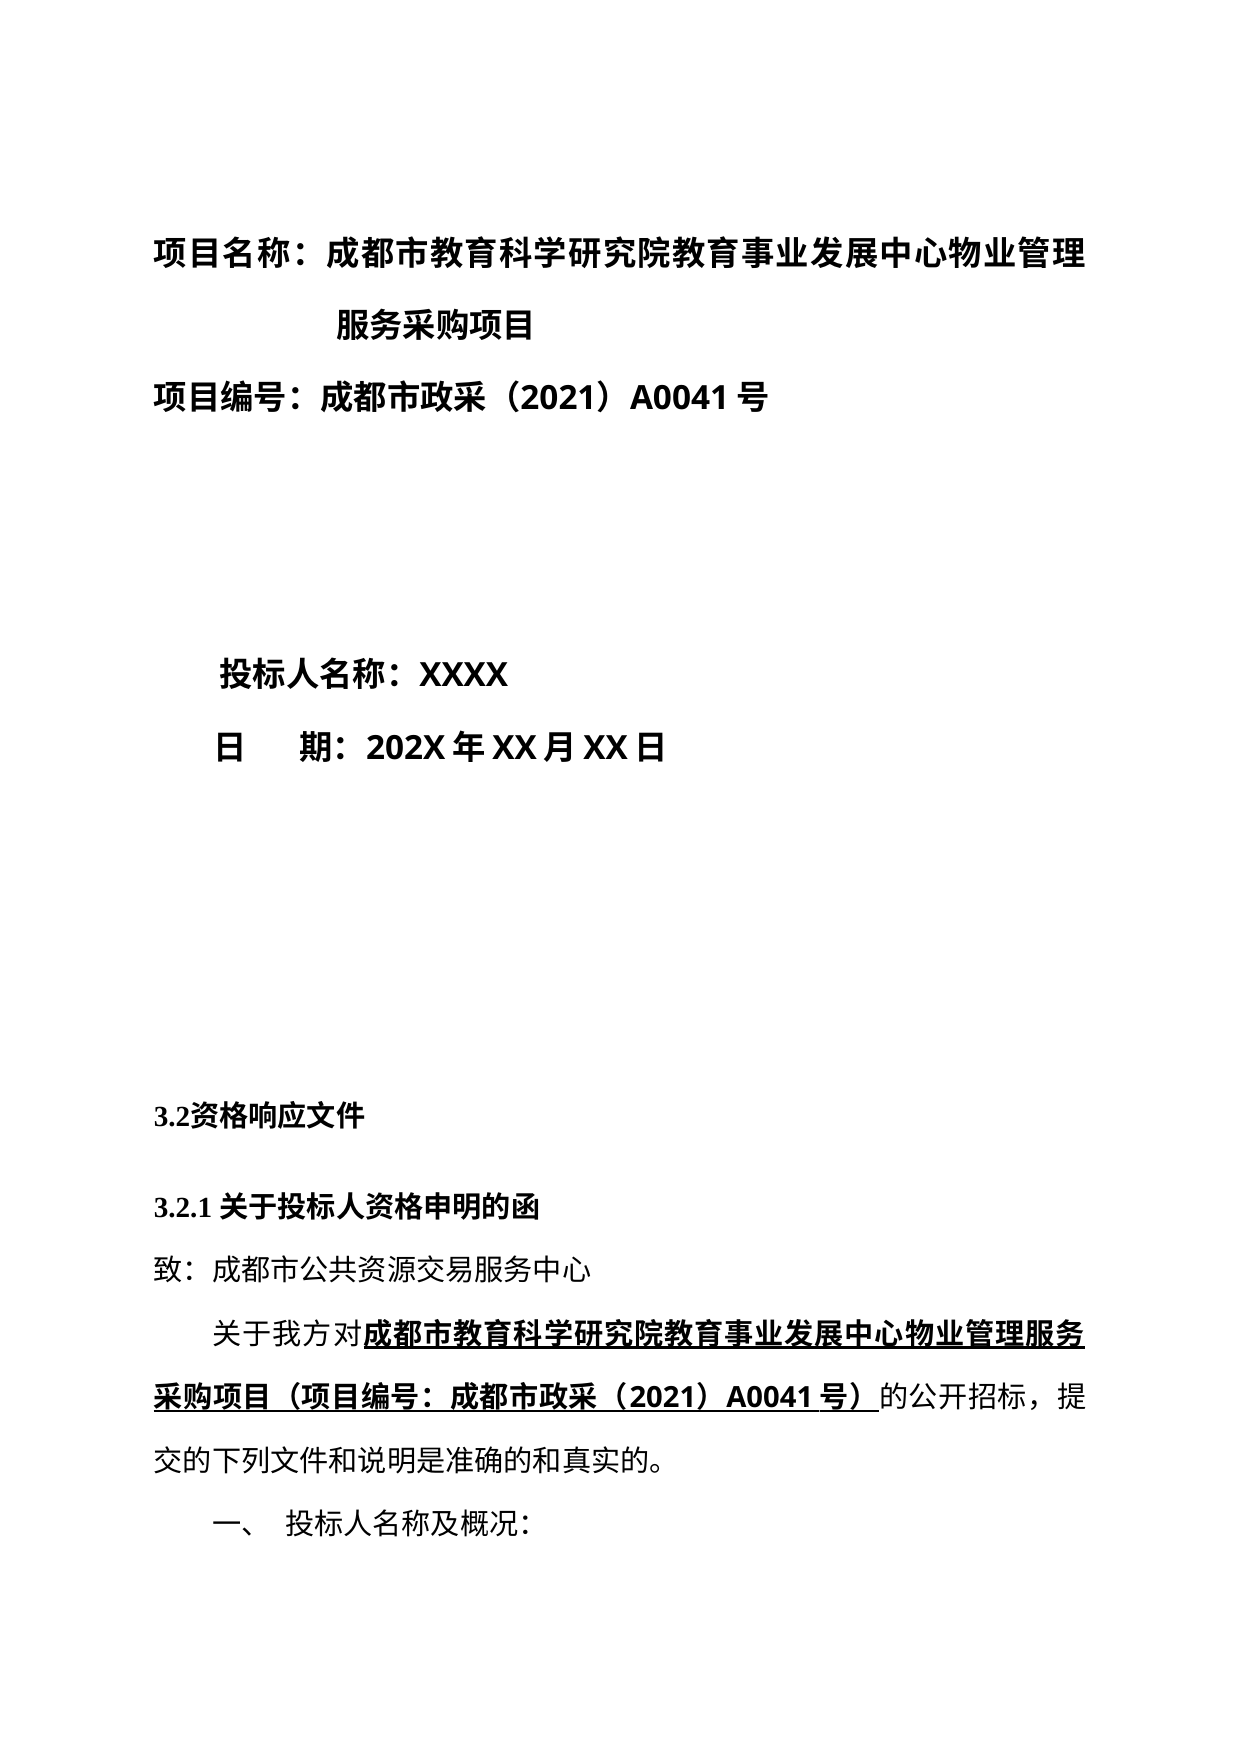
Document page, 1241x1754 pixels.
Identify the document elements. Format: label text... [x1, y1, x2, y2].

text 项目编号：成都市政采（2021）A0041号 [153, 371, 1087, 419]
list 资格响应文件 [153, 1093, 1087, 1135]
list 投标人名称及概况： [153, 1501, 1087, 1543]
text 项目名称：成都市教育科学研究院教育事业发展中心物业管理服务采购项目 [153, 227, 1087, 347]
text 日 期：202X年XX月XX日 [153, 721, 1087, 769]
text 关于我方对成都市教育科学研究院教育事业发展中心物业管理服务采购项目（项目编号：成都市政采（2021）A0041号）的公开招标，提交的下列文件和说明是准确的和真实的。 [153, 1310, 1087, 1479]
list 关于投标人资格申明的函 [153, 1183, 1087, 1226]
text 致：成都市公共资源交易服务中心 [153, 1247, 1087, 1289]
text 投标人名称：XXXX [153, 648, 1087, 697]
